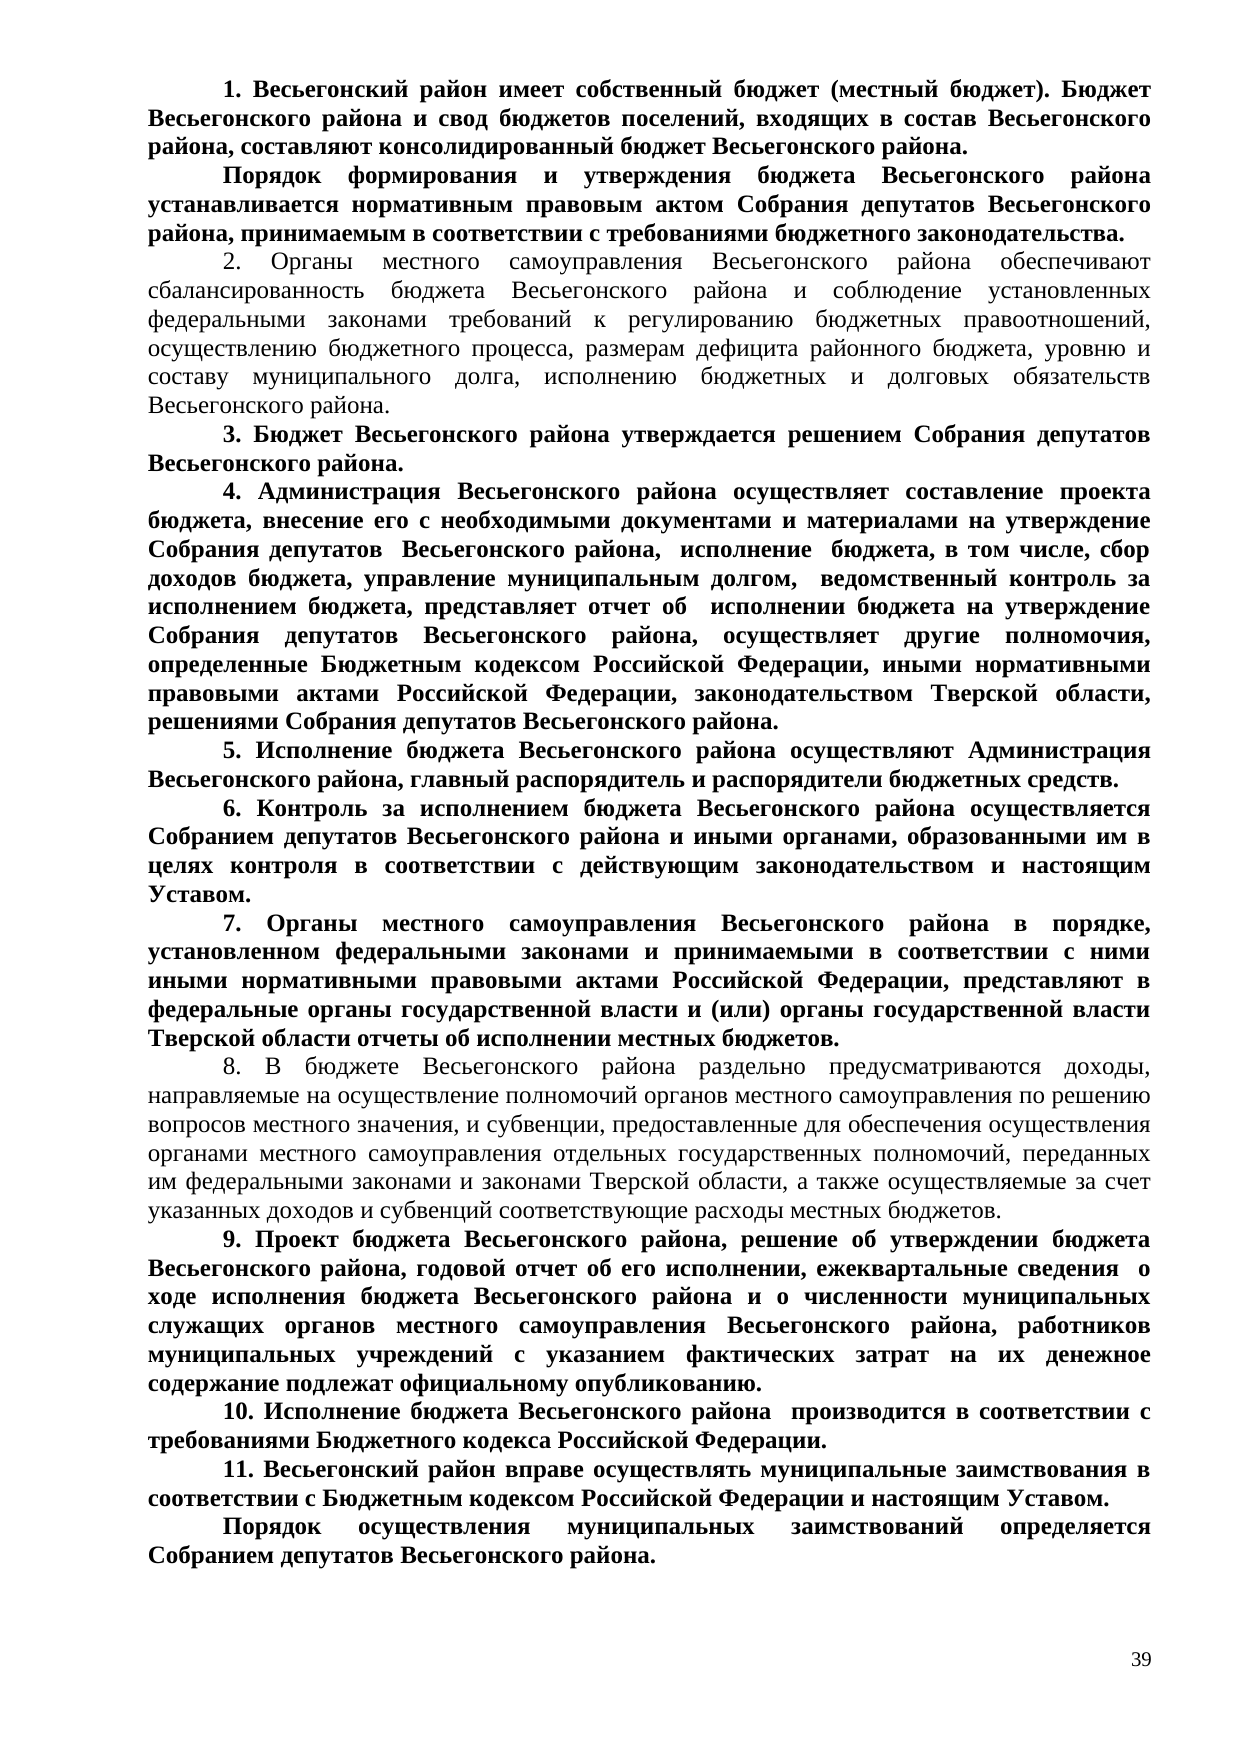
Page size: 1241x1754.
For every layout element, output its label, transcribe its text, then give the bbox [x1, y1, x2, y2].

text 3. Бюджет Весьегонского района утверждается решением Собрания депутатов Весьегонского района. [148, 419, 1152, 476]
text 4. Администрация Весьегонского района осуществляет составление проекта бюджета, внесение его с необходимыми документами и материалами на утверждение Собрания депутатов Весьегонского района, исполнение бюджета, в том числе, сбор доходов бюджета, управление муниципальным долгом, ведомственный контроль за исполнением бюджета, представляет отчет об исполнении бюджета на утверждение Собрания депутатов Весьегонского района, осуществляет другие полномочия, определенные Бюджетным кодексом Российской Федерации, иными нормативными правовыми актами Российской Федерации, законодательством Тверской области, решениями Собрания депутатов Весьегонского района. [148, 476, 1152, 735]
text 10. Исполнение бюджета Весьегонского района производится в соответствии с требованиями Бюджетного кодекса Российской Федерации. [148, 1396, 1152, 1454]
text 11. Весьегонский район вправе осуществлять муниципальные заимствования в соответствии с Бюджетным кодексом Российской Федерации и настоящим Уставом. [148, 1454, 1152, 1511]
text Порядок осуществления муниципальных заимствований определяется Собранием депутатов Весьегонского района. [148, 1511, 1152, 1569]
text 9. Проект бюджета Весьегонского района, решение об утверждении бюджета Весьегонского района, годовой отчет об его исполнении, ежеквартальные сведения о ходе исполнения бюджета Весьегонского района и о численности муниципальных служащих органов местного самоуправления Весьегонского района, работников муниципальных учреждений с указанием фактических затрат на их денежное содержание подлежат официальному опубликованию. [148, 1224, 1152, 1396]
text 6. Контроль за исполнением бюджета Весьегонского района осуществляется Собранием депутатов Весьегонского района и иными органами, образованными им в целях контроля в соответствии с действующим законодательством и настоящим Уставом. [148, 793, 1152, 908]
text 8. В бюджете Весьегонского района раздельно предусматриваются доходы, направляемые на осуществление полномочий органов местного самоуправления по решению вопросов местного значения, и субвенции, предоставленные для обеспечения осуществления органами местного самоуправления отдельных государственных полномочий, переданных им федеральными законами и законами Тверской области, а также осуществляемые за счет указанных доходов и субвенций соответствующие расходы местных бюджетов. [148, 1051, 1152, 1224]
text 1. Весьегонский район имеет собственный бюджет (местный бюджет). Бюджет Весьегонского района и свод бюджетов поселений, входящих в состав Весьегонского района, составляют консолидированный бюджет Весьегонского района. [148, 74, 1152, 160]
text Порядок формирования и утверждения бюджета Весьегонского района устанавливается нормативным правовым актом Собрания депутатов Весьегонского района, принимаемым в соответствии с требованиями бюджетного законодательства. [148, 160, 1152, 246]
text 5. Исполнение бюджета Весьегонского района осуществляют Администрация Весьегонского района, главный распорядитель и распорядители бюджетных средств. [148, 735, 1152, 793]
text 2. Органы местного самоуправления Весьегонского района обеспечивают сбалансированность бюджета Весьегонского района и соблюдение установленных федеральными законами требований к регулированию бюджетных правоотношений, осуществлению бюджетного процесса, размерам дефицита районного бюджета, уровню и составу муниципального долга, исполнению бюджетных и долговых обязательств Весьегонского района. [148, 246, 1152, 419]
text 7. Органы местного самоуправления Весьегонского района в порядке, установленном федеральными законами и принимаемыми в соответствии с ними иными нормативными правовыми актами Российской Федерации, представляют в федеральные органы государственной власти и (или) органы государственной власти Тверской области отчеты об исполнении местных бюджетов. [148, 908, 1152, 1051]
